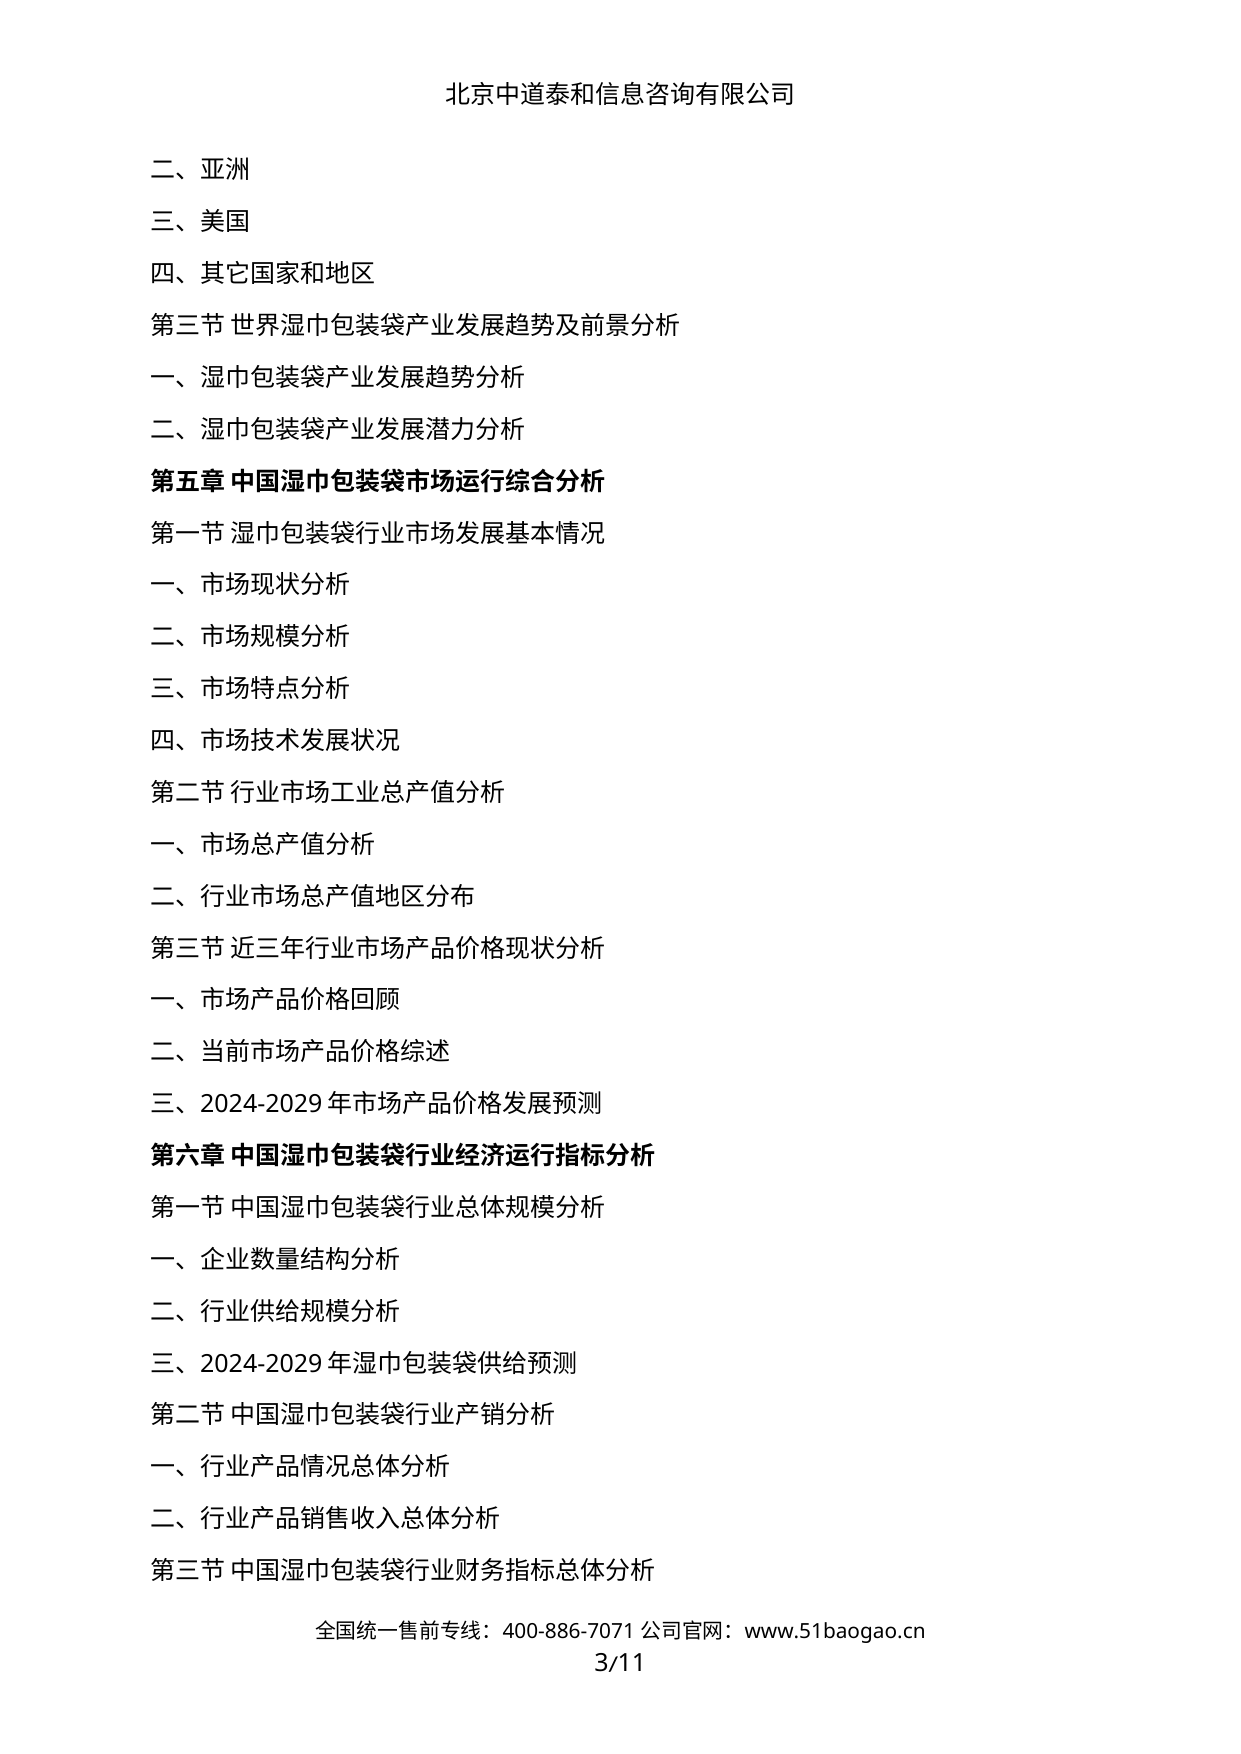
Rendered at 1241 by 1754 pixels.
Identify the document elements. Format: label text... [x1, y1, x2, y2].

text 一、市场总产值分析 [150, 824, 1090, 861]
text 二、行业供给规模分析 [150, 1291, 1090, 1327]
text 第三节 世界湿巾包装袋产业发展趋势及前景分析 [150, 306, 1090, 342]
text 三、2024-2029年湿巾包装袋供给预测 [150, 1343, 1090, 1379]
text 一、市场现状分析 [150, 565, 1090, 601]
text 第六章 中国湿巾包装袋行业经济运行指标分析 [150, 1136, 1090, 1172]
text 二、市场规模分析 [150, 617, 1090, 653]
text 第二节 行业市场工业总产值分析 [150, 772, 1090, 809]
text 一、行业产品情况总体分析 [150, 1447, 1090, 1483]
text 第二节 中国湿巾包装袋行业产销分析 [150, 1395, 1090, 1431]
text 第三节 近三年行业市场产品价格现状分析 [150, 928, 1090, 964]
text 一、湿巾包装袋产业发展趋势分析 [150, 357, 1090, 394]
text 一、市场产品价格回顾 [150, 980, 1090, 1016]
text 一、企业数量结构分析 [150, 1239, 1090, 1276]
text 第三节 中国湿巾包装袋行业财务指标总体分析 [150, 1551, 1090, 1587]
text 二、行业产品销售收入总体分析 [150, 1499, 1090, 1535]
text 二、行业市场总产值地区分布 [150, 876, 1090, 912]
text 三、美国 [150, 202, 1090, 238]
text 第五章 中国湿巾包装袋市场运行综合分析 [150, 461, 1090, 497]
text 二、湿巾包装袋产业发展潜力分析 [150, 409, 1090, 446]
text 第一节 中国湿巾包装袋行业总体规模分析 [150, 1187, 1090, 1224]
text 二、亚洲 [150, 150, 1090, 186]
text 二、当前市场产品价格综述 [150, 1032, 1090, 1068]
text 第一节 湿巾包装袋行业市场发展基本情况 [150, 513, 1090, 549]
text 三、2024-2029年市场产品价格发展预测 [150, 1084, 1090, 1120]
text 四、其它国家和地区 [150, 254, 1090, 290]
text 四、市场技术发展状况 [150, 721, 1090, 757]
text 三、市场特点分析 [150, 669, 1090, 705]
